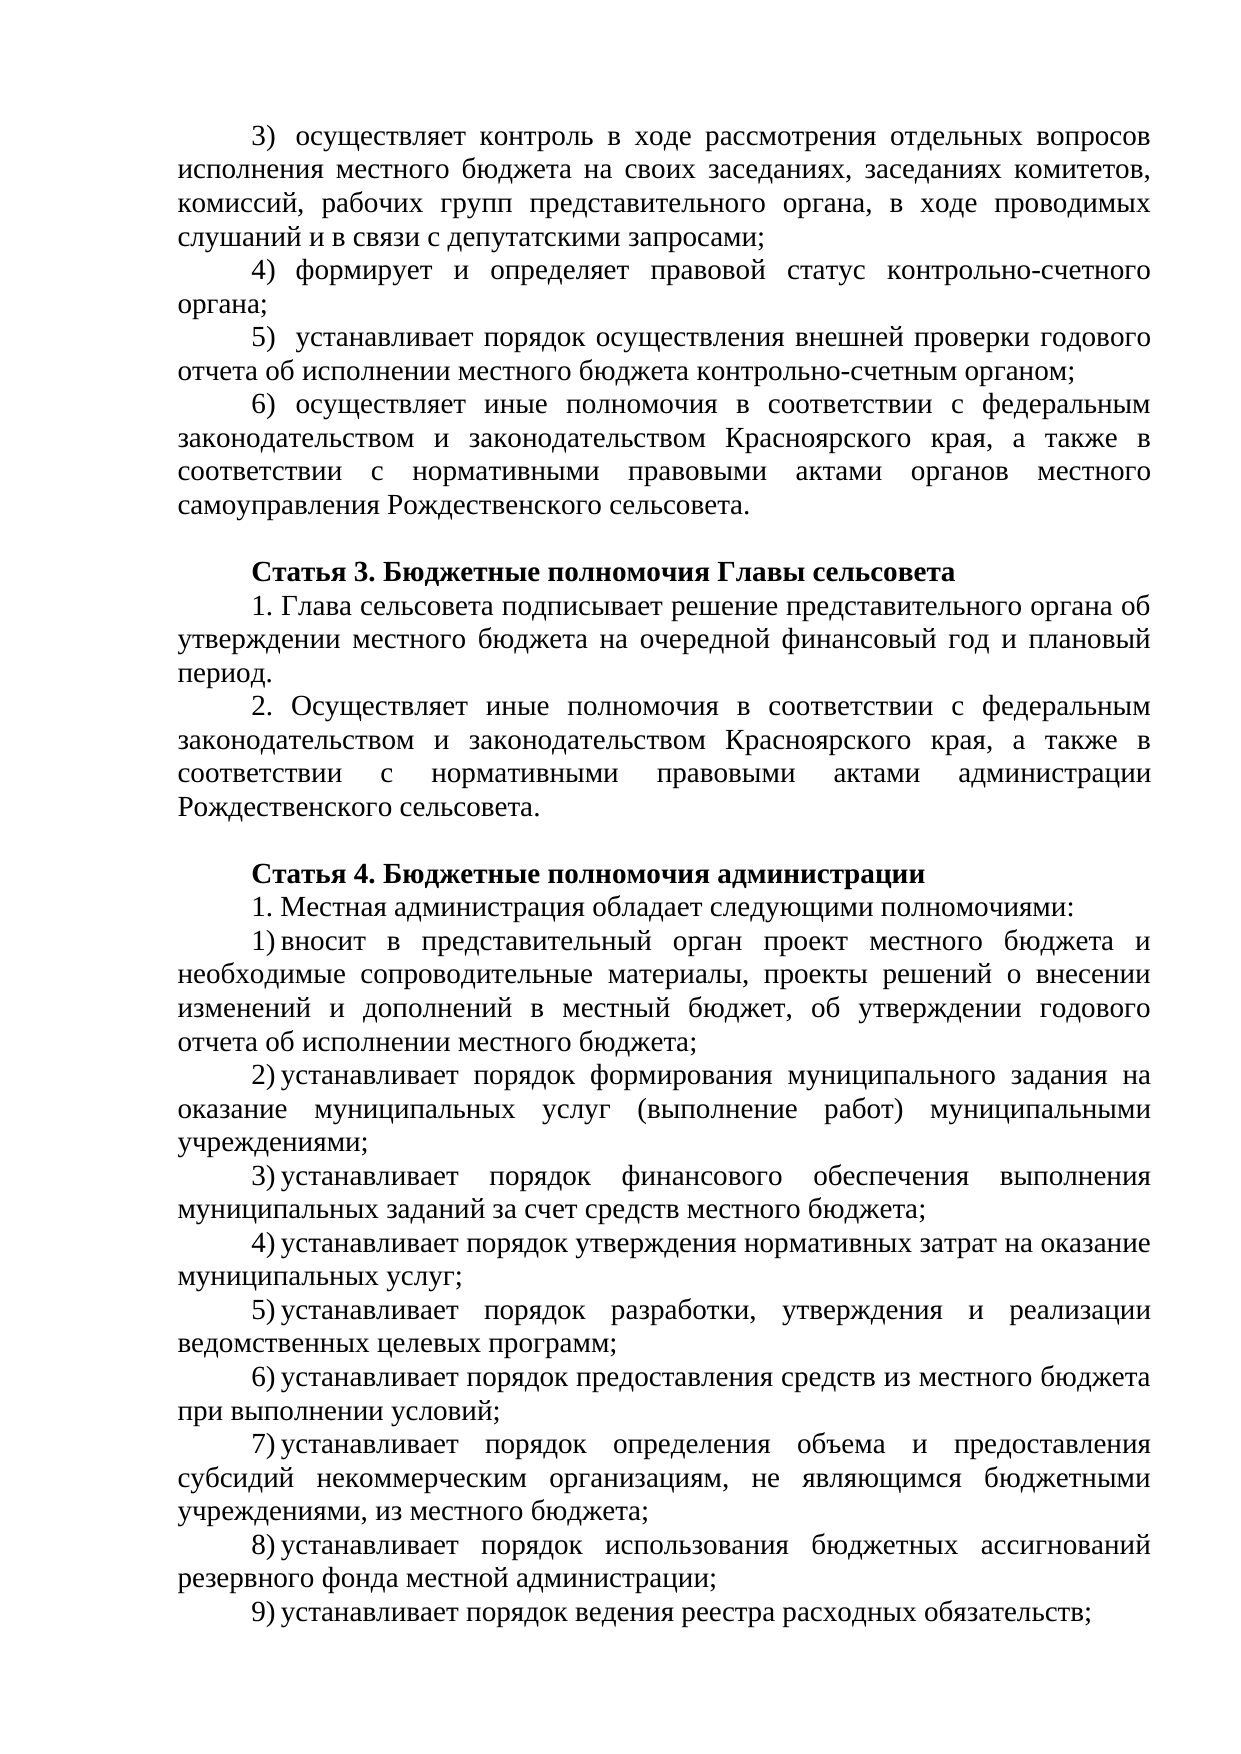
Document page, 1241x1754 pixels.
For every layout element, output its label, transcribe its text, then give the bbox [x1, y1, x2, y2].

list устанавливает порядок осуществления внешней проверки годового отчета об исполнении местного бюджета контрольно-счетным органом; [177, 319, 1152, 386]
text 1. Местная администрация обладает следующими полномочиями: [177, 889, 1152, 923]
list устанавливает порядок формирования муниципального задания на оказание муниципальных услуг (выполнение работ) муниципальными учреждениями; [177, 1057, 1152, 1158]
list устанавливает порядок утверждения нормативных затрат на оказание муниципальных услуг; [177, 1225, 1152, 1292]
list осуществляет иные полномочия в соответствии с федеральным законодательством и законодательством Красноярского края, а также в соответствии с нормативными правовыми актами органов местного самоуправления Рождественского сельсовета. [177, 386, 1152, 521]
text Статья 4. Бюджетные полномочия администрации [177, 856, 1152, 889]
list устанавливает порядок предоставления средств из местного бюджета при выполнении условий; [177, 1359, 1152, 1426]
list формирует и определяет правовой статус контрольно-счетного органа; [177, 252, 1152, 319]
list устанавливает порядок ведения реестра расходных обязательств; [177, 1594, 1152, 1627]
text Статья 3. Бюджетные полномочия Главы сельсовета [177, 554, 1152, 588]
list устанавливает порядок использования бюджетных ассигнований резервного фонда местной администрации; [177, 1527, 1152, 1594]
list устанавливает порядок финансового обеспечения выполнения муниципальных заданий за счет средств местного бюджета; [177, 1158, 1152, 1225]
list осуществляет контроль в ходе рассмотрения отдельных вопросов исполнения местного бюджета на своих заседаниях, заседаниях комитетов, комиссий, рабочих групп представительного органа, в ходе проводимых слушаний и в связи с депутатскими запросами; [177, 118, 1152, 252]
list вносит в представительный орган проект местного бюджета и необходимые сопроводительные материалы, проекты решений о внесении изменений и дополнений в местный бюджет, об утверждении годового отчета об исполнении местного бюджета; [177, 923, 1152, 1057]
list устанавливает порядок разработки, утверждения и реализации ведомственных целевых программ; [177, 1292, 1152, 1359]
list устанавливает порядок определения объема и предоставления субсидий некоммерческим организациям, не являющимся бюджетными учреждениями, из местного бюджета; [177, 1426, 1152, 1527]
text 2. Осуществляет иные полномочия в соответствии с федеральным законодательством и законодательством Красноярского края, а также в соответствии с нормативными правовыми актами администрации Рождественского сельсовета. [177, 688, 1152, 822]
text 1. Глава сельсовета подписывает решение представительного органа об утверждении местного бюджета на очередной финансовый год и плановый период. [177, 588, 1152, 688]
